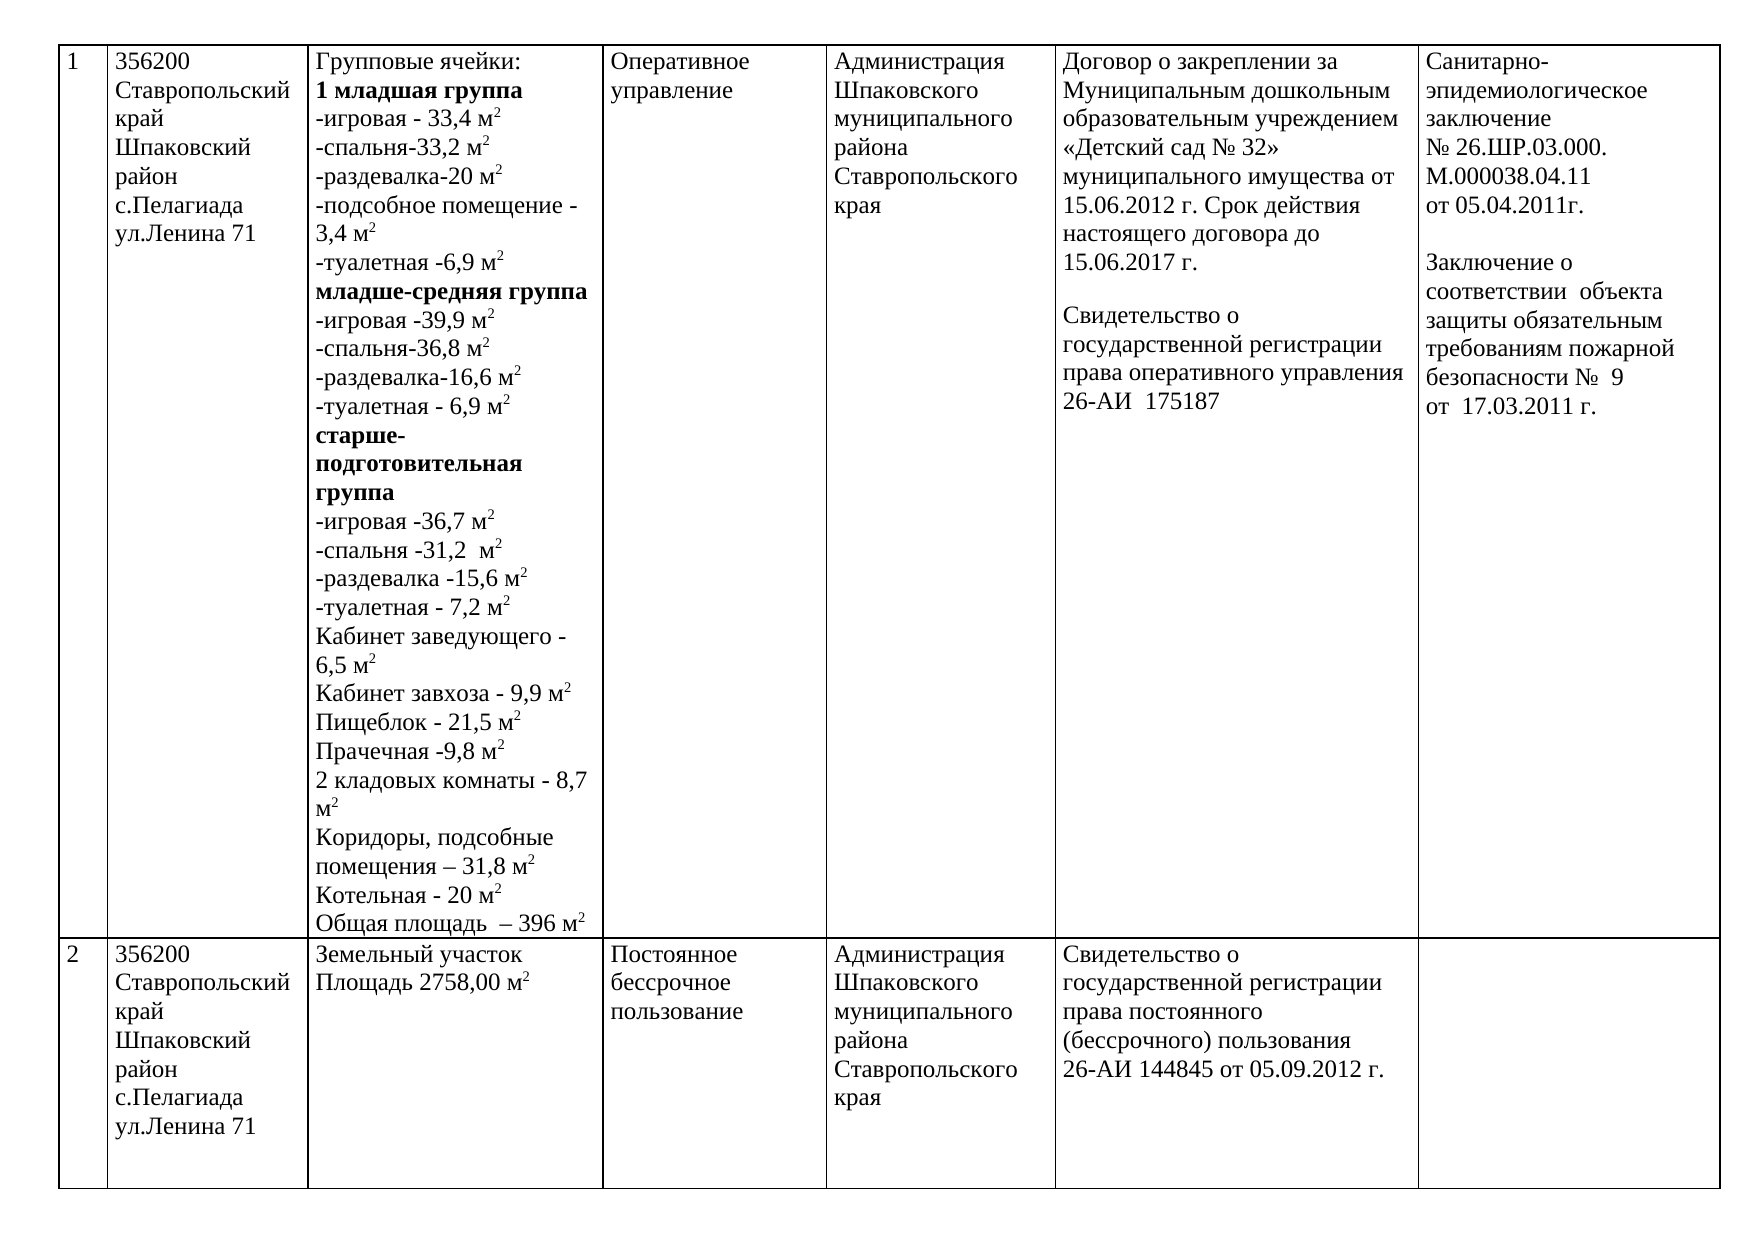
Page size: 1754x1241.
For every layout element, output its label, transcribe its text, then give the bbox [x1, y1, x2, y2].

table_cell 1 [60, 46, 107, 937]
table_cell Свидетельство о государственной регистрации права постоянного (бессрочного) пользования 26-АИ 144845 от 05.09.2012 г. [1056, 939, 1418, 1187]
table_cell Оперативное управление [604, 46, 826, 937]
table_cell 2 [60, 939, 107, 1187]
table_cell Постоянное бессрочное пользование [604, 939, 826, 1187]
table_cell Санитарно-эпидемиологическое заключение № 26.ШР.03.000. М.000038.04.11 от 05.04.2011г. Заключение о соответствии объекта защиты обязательным требованиям пожарной безопасности № 9 от 17.03.2011 г. [1419, 46, 1719, 937]
table_cell Администрация Шпаковского муниципального района Ставропольского края [827, 939, 1055, 1187]
table_cell [1419, 939, 1719, 1187]
table_cell Групповые ячейки: 1 младшая группа -игровая - 33,4 м2 -спальня-33,2 м2 -раздевалка-20 м2 -подсобное помещение -3,4 м2 -туалетная -6,9 м2 младше-средняя группа -игровая -39,9 м2 -спальня-36,8 м2 -раздевалка-16,6 м2 -туалетная - 6,9 м2 старше-подготовительная группа -игровая -36,7 м2 -спальня -31,2 м2 -раздевалка -15,6 м2 -туалетная - 7,2 м2 Кабинет заведующего - 6,5 м2 Кабинет завхоза - 9,9 м2 Пищеблок - 21,5 м2 Прачечная -9,8 м2 2 кладовых комнаты - 8,7 м2 Коридоры, подсобные помещения – 31,8 м2 Котельная - 20 м2 Общая площадь – 396 м2 [309, 46, 602, 937]
table_cell Договор о закреплении за Муниципальным дошкольным образовательным учреждением «Детский сад № 32» муниципального имущества от 15.06.2012 г. Срок действия настоящего договора до 15.06.2017 г. Свидетельство о государственной регистрации права оперативного управления 26-АИ 175187 [1056, 46, 1418, 937]
table_cell Администрация Шпаковского муниципального района Ставропольского края [827, 46, 1055, 937]
table_cell 356200 Ставропольский край Шпаковский район с.Пелагиада ул.Ленина 71 [108, 939, 307, 1187]
table_cell Земельный участок Площадь 2758,00 м2 [309, 939, 602, 1187]
table_cell 356200 Ставропольский край Шпаковский район с.Пелагиада ул.Ленина 71 [108, 46, 307, 937]
